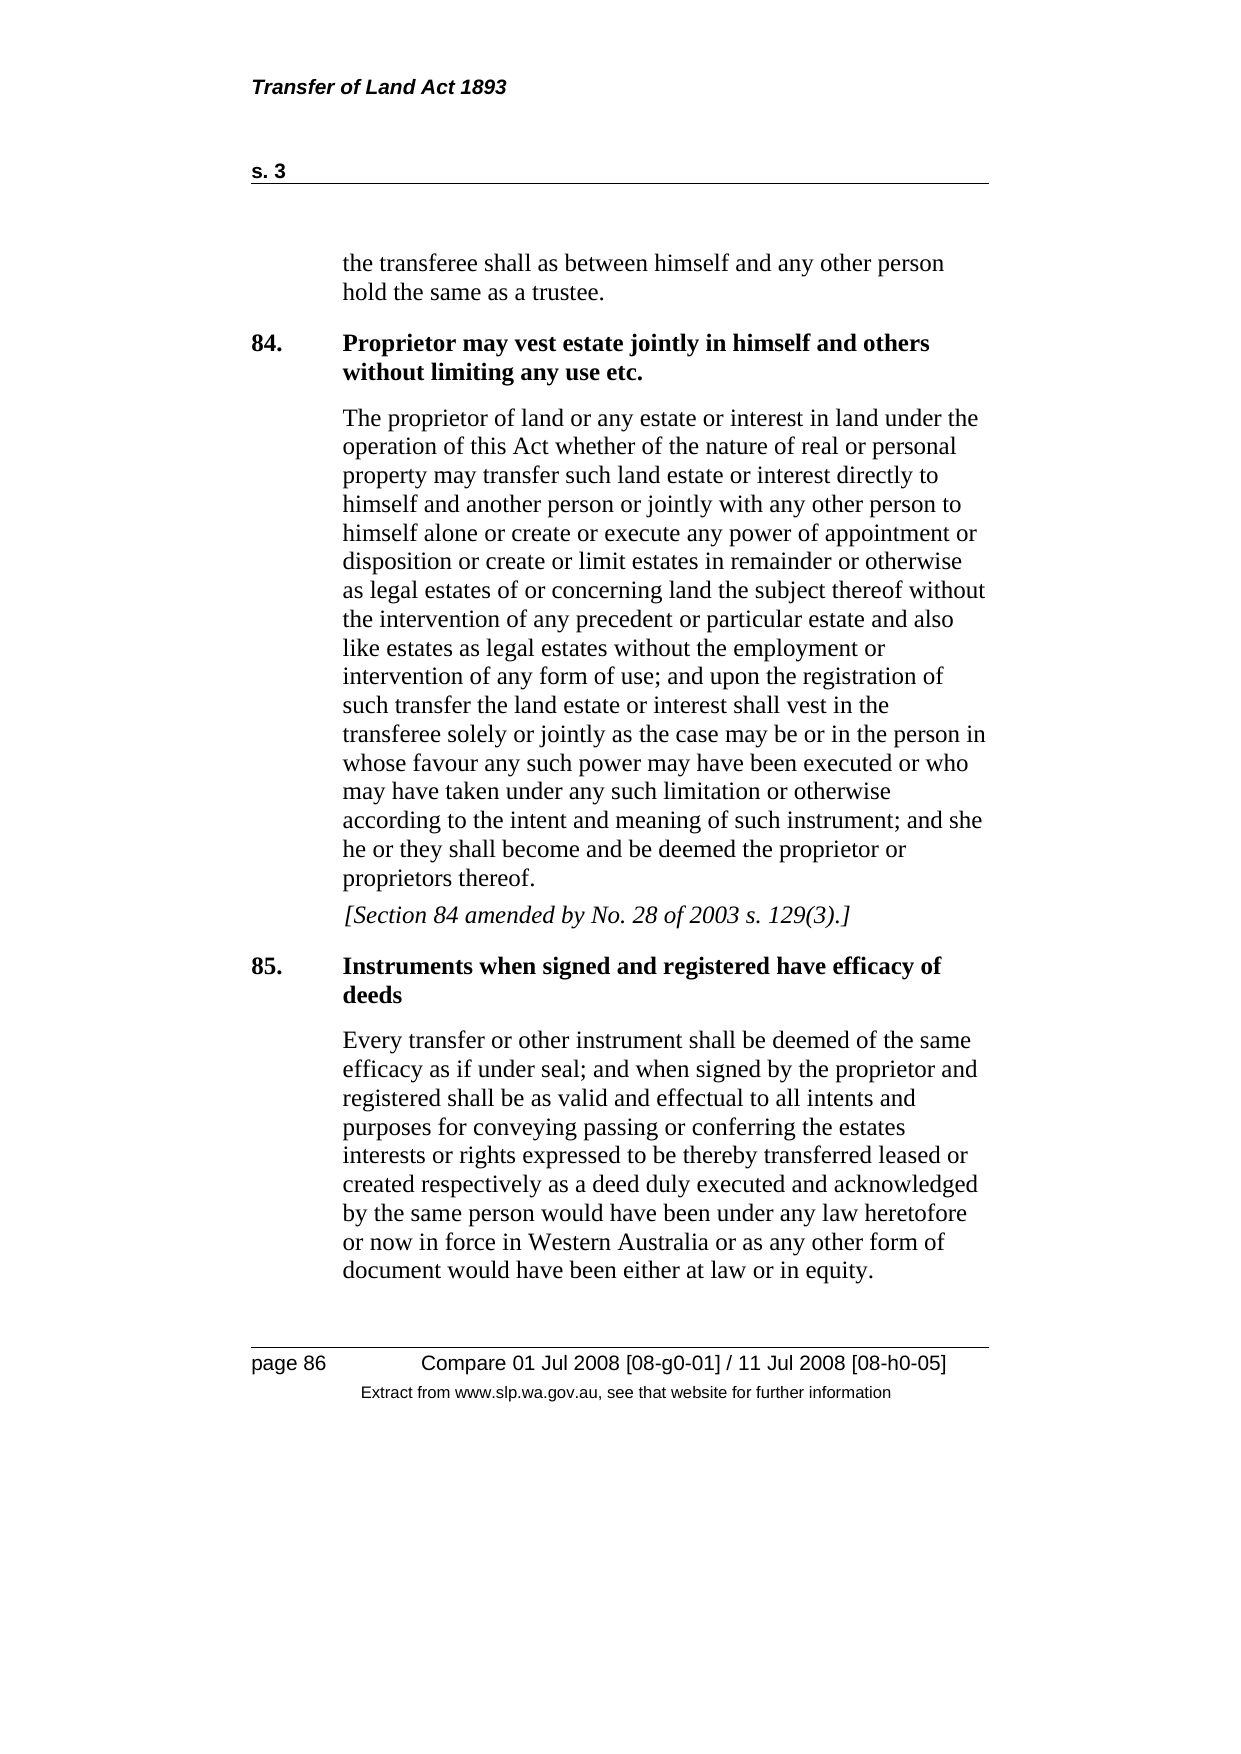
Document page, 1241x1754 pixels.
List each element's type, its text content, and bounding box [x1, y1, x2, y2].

subtitle 84. Proprietor may vest estate jointly in himself and others without limiting any use etc. [251, 328, 989, 386]
subtitle 85. Instruments when signed and registered have efficacy of deeds [251, 951, 989, 1009]
text Every transfer or other instrument shall be deemed of the same efficacy as if under seal; and when signed by the proprietor and registered shall be as valid and effectual to all intents and purposes for conveying passing or conferring the estates interests or rights expressed to be thereby transferred leased or created respectively as a deed duly executed and acknowledged by the same person would have been under any law heretofore or now in force in Western Australia or as any other form of document would have been either at law or in equity. [251, 1026, 989, 1284]
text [251, 248, 989, 306]
text [Section 84 amended by No. 28 of 2003 s. 129(3).] [251, 900, 989, 928]
text The proprietor of land or any estate or interest in land under the operation of this Act whether of the nature of real or personal property may transfer such land estate or interest directly to himself and another person or jointly with any other person to himself alone or create or execute any power of appointment or disposition or create or limit estates in remainder or otherwise as legal estates of or concerning land the subject thereof without the intervention of any precedent or particular estate and also like estates as legal estates without the employment or intervention of any form of use; and upon the registration of such transfer the land estate or interest shall vest in the transferee solely or jointly as the case may be or in the person in whose favour any such power may have been executed or who may have taken under any such limitation or otherwise according to the intent and meaning of such instrument; and she he or they shall become and be deemed the proprietor or proprietors thereof. [251, 403, 989, 891]
